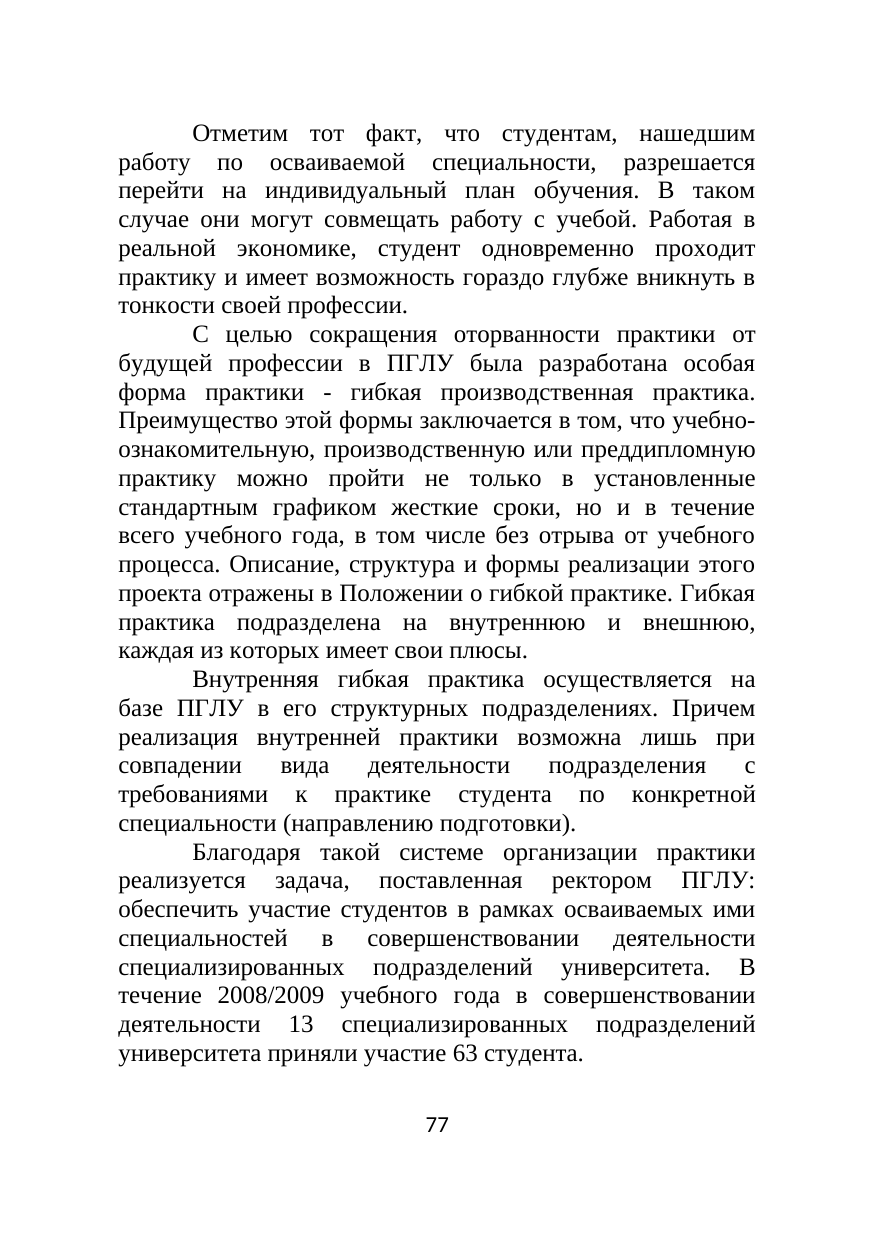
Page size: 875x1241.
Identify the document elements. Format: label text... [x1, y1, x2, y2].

text Благодаря такой системе организации практики реализуется задача, поставленная ректором ПГЛУ: обеспечить участие студентов в рамках осваиваемых ими специальностей в совершенствовании деятельности специализированных подразделений университета. В течение 2008/2009 учебного года в совершенствовании деятельности 13 специализированных подразделений университета приняли участие 63 студента. [118, 837, 756, 1067]
text С целью сокращения оторванности практики от будущей профессии в ПГЛУ была разработана особая форма практики - гибкая производственная практика. Преимущество этой формы заключается в том, что учебно-ознакомительную, производственную или преддипломную практику можно пройти не только в установленные стандартным графиком жесткие сроки, но и в течение всего учебного года, в том числе без отрыва от учебного процесса. Описание, структура и формы реализации этого проекта отражены в Положении о гибкой практике. Гибкая практика подразделена на внутреннюю и внешнюю, каждая из которых имеет свои плюсы. [118, 319, 756, 664]
text Внутренняя гибкая практика осуществляется на базе ПГЛУ в его структурных подразделениях. Причем реализация внутренней практики возможна лишь при совпадении вида деятельности подразделения с требованиями к практике студента по конкретной специальности (направлению подготовки). [118, 664, 756, 837]
text Отметим тот факт, что студентам, нашедшим работу по осваиваемой специальности, разрешается перейти на индивидуальный план обучения. В таком случае они могут совмещать работу с учебой. Работая в реальной экономике, студент одновременно проходит практику и имеет возможность гораздо глубже вникнуть в тонкости своей профессии. [118, 118, 756, 319]
